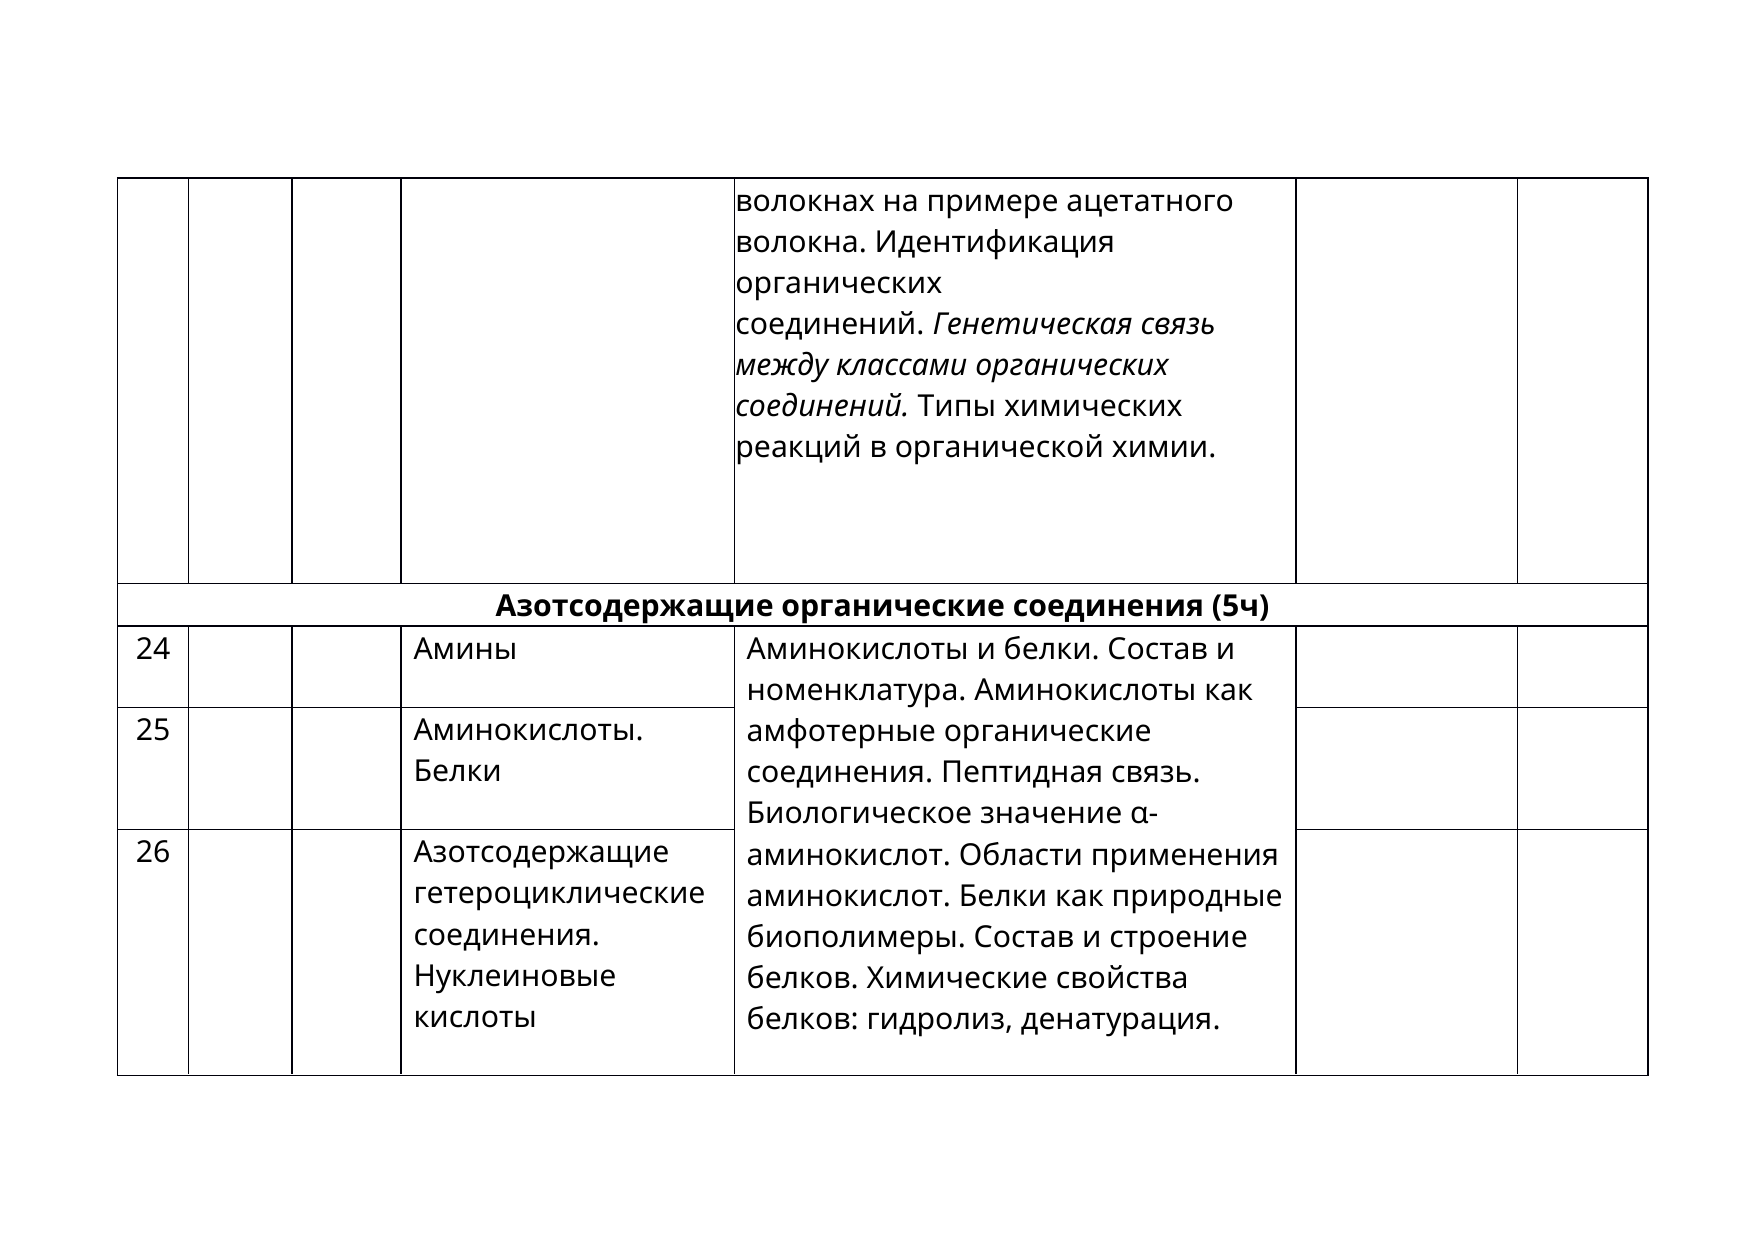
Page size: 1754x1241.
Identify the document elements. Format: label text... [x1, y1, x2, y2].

table_cell 25 [118, 708, 188, 829]
table_cell [1518, 179, 1647, 583]
table_cell [1518, 627, 1647, 706]
table_cell [189, 179, 291, 583]
table_cell [1297, 179, 1517, 583]
table_cell [293, 179, 400, 583]
table_cell Аминокислоты. Белки [402, 708, 734, 829]
table_cell [1518, 708, 1647, 829]
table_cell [402, 179, 734, 583]
table_cell Амины [402, 627, 734, 706]
table_cell Азотсодержащие органические соединения (5ч) [118, 584, 1647, 625]
table_cell [293, 708, 400, 829]
table_cell Азотсодержащие гетероциклические соединения. Нуклеиновые кислоты [402, 830, 734, 1074]
table_cell Аминокислоты и белки. Состав и номенклатура. Аминокислоты как амфотерные органические соединения. Пептидная связь. Биологическое значение α-аминокислот. Области применения аминокислот. Белки как природные биополимеры. Состав и строение белков. Химические свойства белков: гидролиз, денатурация. Обнаружение белков при помощи качественных (цветных) реакций. Превращения белков пищи в организме. Биологические функции белков. [735, 627, 1295, 1074]
table_cell [1297, 830, 1517, 1074]
table_cell [1297, 627, 1517, 706]
table_cell [189, 830, 291, 1074]
table_cell [293, 830, 400, 1074]
table_cell 26 [118, 830, 188, 1074]
table_cell 24 [118, 627, 188, 706]
table_cell 23 [118, 179, 188, 583]
table_cell [293, 627, 400, 706]
table_cell [189, 708, 291, 829]
table_cell [1518, 830, 1647, 1074]
table_cell [189, 627, 291, 706]
table_cell [1297, 708, 1517, 829]
